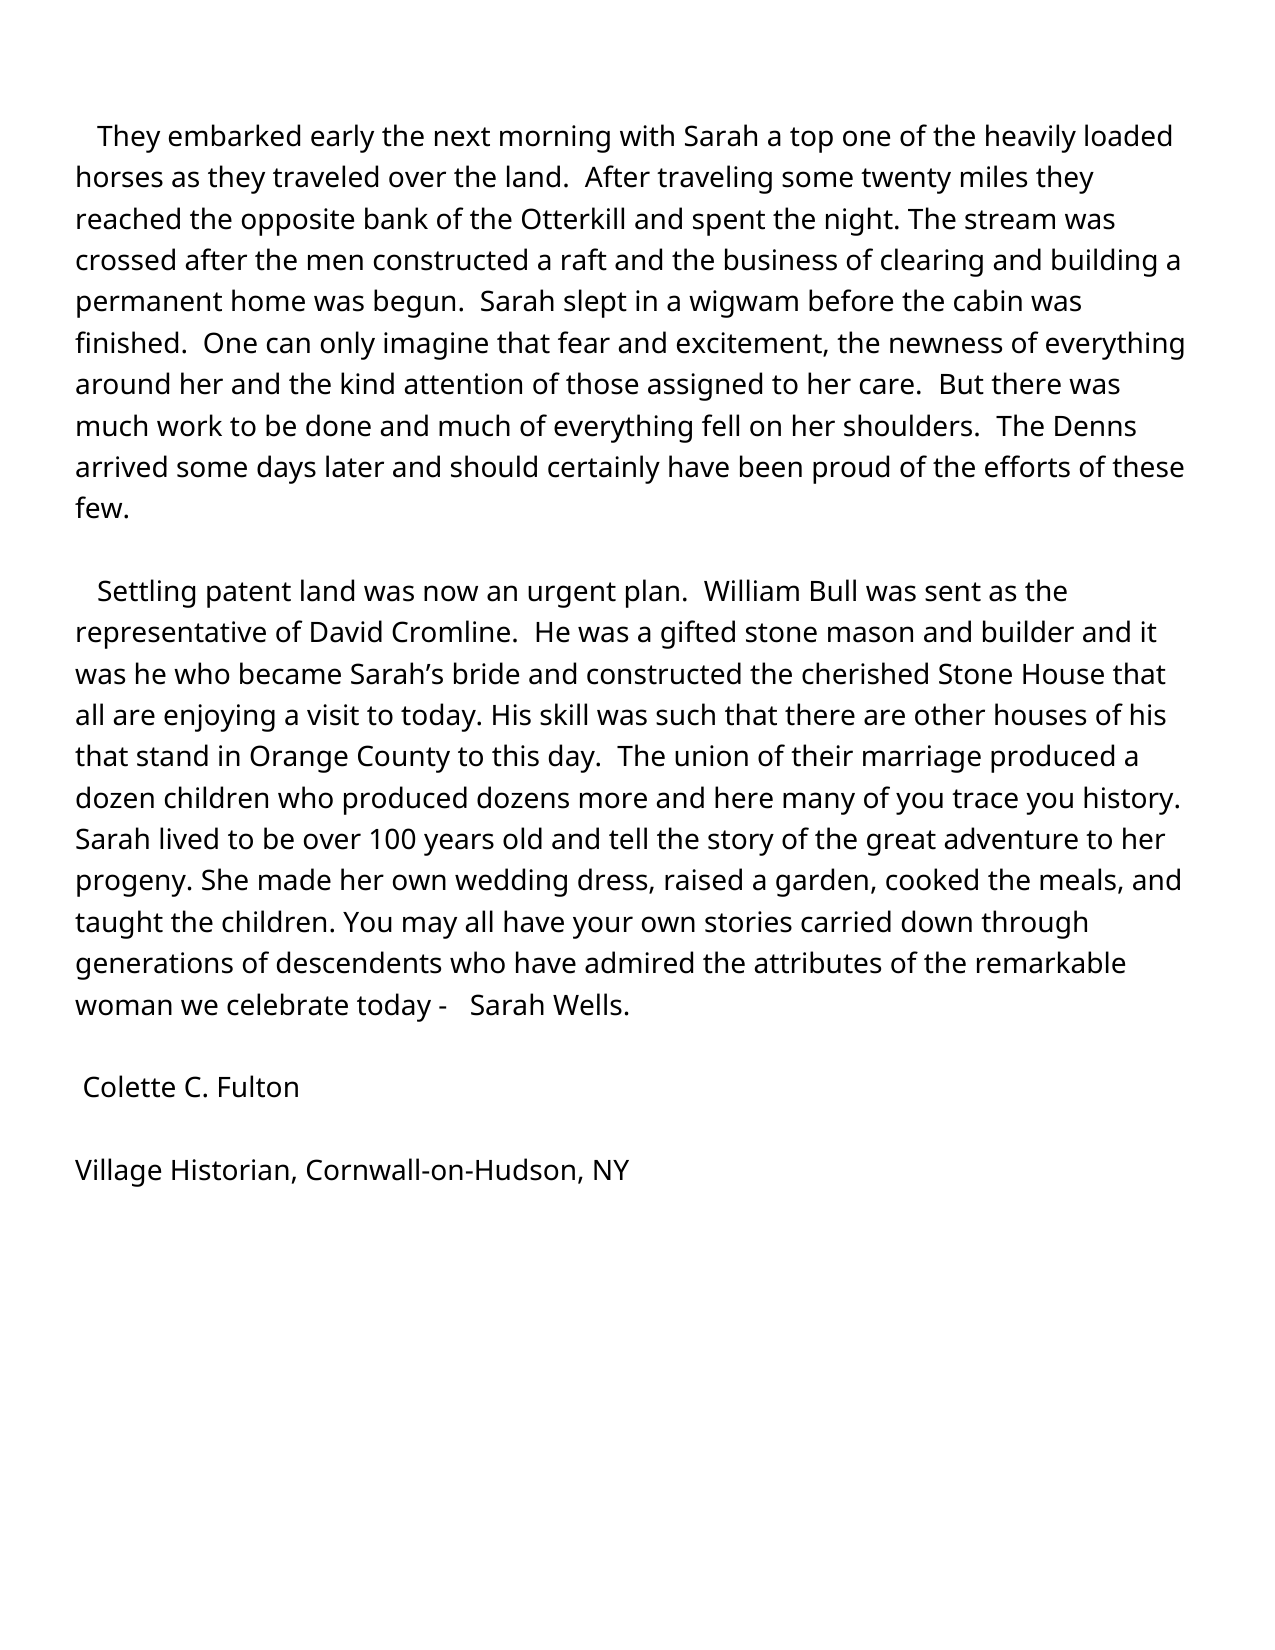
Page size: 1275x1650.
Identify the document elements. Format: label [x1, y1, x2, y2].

text [75, 75, 1200, 1188]
